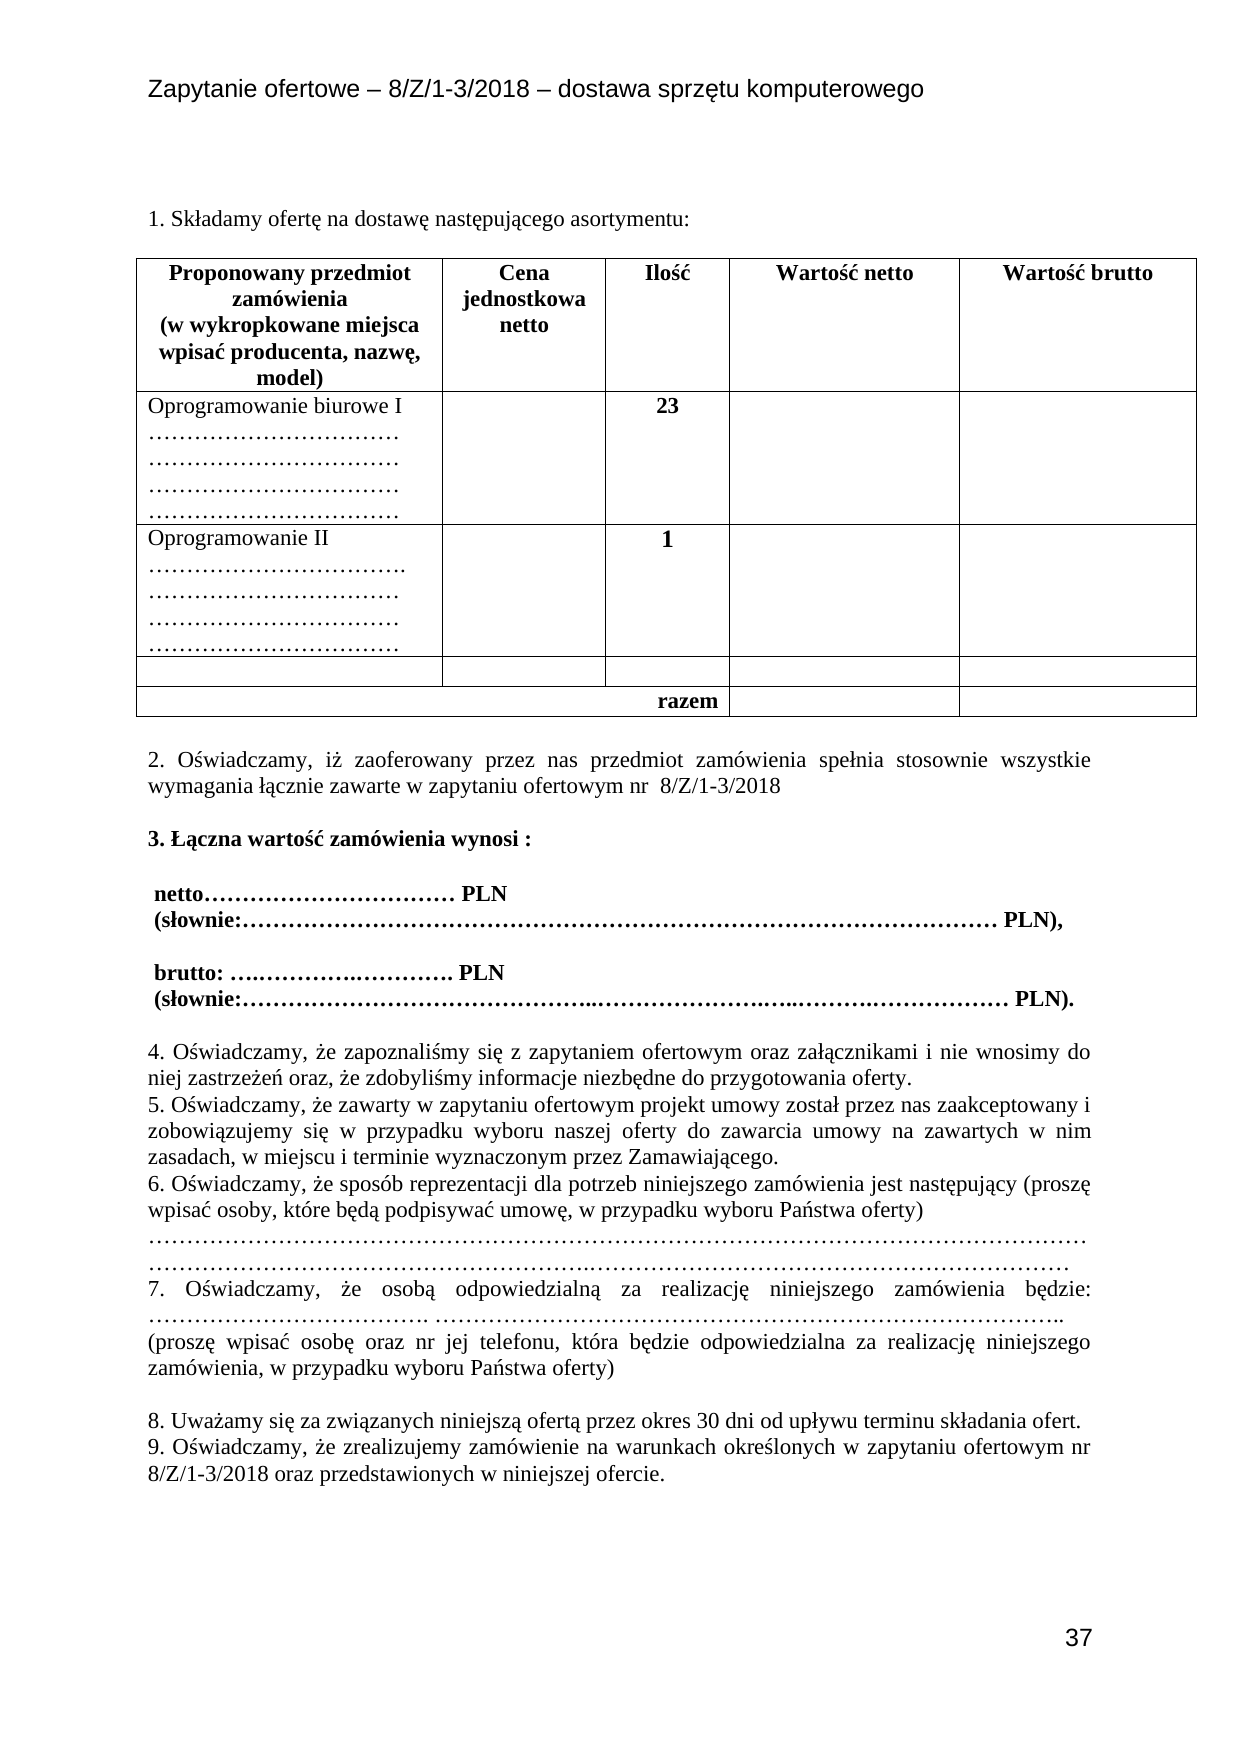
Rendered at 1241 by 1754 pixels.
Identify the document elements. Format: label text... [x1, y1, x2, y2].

table_cell [606, 657, 729, 686]
table_cell [730, 687, 959, 716]
table_header Ilość [606, 259, 729, 391]
table_cell [960, 657, 1196, 686]
text brutto: ….………….…………. PLN [154, 959, 1093, 985]
table_header Cena jednostkowa netto [443, 259, 605, 391]
text 9. Oświadczamy, że zrealizujemy zamówienie na warunkach określonych w zapytaniu ofertowym nr 8/Z/1-3/2018 oraz przedstawionych w niniejszej ofercie. [148, 1433, 1093, 1486]
text 4. Oświadczamy, że zapoznaliśmy się z zapytaniem ofertowym oraz załącznikami i nie wnosimy do niej zastrzeżeń oraz, że zdobyliśmy informacje niezbędne do przygotowania oferty. [148, 1038, 1093, 1091]
table_header Wartość brutto [960, 259, 1196, 391]
table_cell [443, 525, 605, 656]
table_header Wartość netto [730, 259, 959, 391]
table_cell [443, 657, 605, 686]
table_cell [960, 525, 1196, 656]
table_cell [137, 657, 442, 686]
table_header Proponowany przedmiot zamówienia (w wykropkowane miejsca wpisać producenta, nazwę, model) [137, 259, 442, 391]
text (słownie:………………………………………..………………….…..……….……………… PLN). [154, 985, 1093, 1012]
text (słownie:……………………………………………………………………………………… PLN), [154, 906, 1093, 932]
table_cell [960, 687, 1196, 716]
table_cell [730, 525, 959, 656]
table_cell [443, 392, 605, 523]
text 8. Uważamy się za związanych niniejszą ofertą przez okres 30 dni od upływu terminu składania ofert. [148, 1407, 1093, 1433]
table_cell [730, 657, 959, 686]
text 7. Oświadczamy, że osobą odpowiedzialną za realizację niniejszego zamówienia będzie: ………………………………. ……………………………………………………………………….. [148, 1275, 1093, 1328]
text 2. Oświadczamy, iż zaoferowany przez nas przedmiot zamówienia spełnia stosownie wszystkie wymagania łącznie zawarte w zapytaniu ofertowym nr 8/Z/1-3/2018 [148, 746, 1093, 798]
text 3. Łączna wartość zamówienia wynosi : [148, 825, 1093, 851]
text (proszę wpisać osobę oraz nr jej telefonu, która będzie odpowiedzialna za realizację niniejszego zamówienia, w przypadku wyboru Państwa oferty) [148, 1328, 1093, 1381]
table_cell Oprogramowanie biurowe I …………………………… …………………………… …………………………… …………………………… [137, 392, 442, 523]
text ……………………………………………………………………………………………………………………………………………………………….……………………………………………………… [148, 1222, 1093, 1275]
table_cell 23 [606, 392, 729, 523]
text netto…………………………… PLN [154, 880, 1093, 906]
table_cell razem [137, 687, 729, 716]
text 1. Składamy ofertę na dostawę następującego asortymentu: [148, 205, 1093, 231]
text 5. Oświadczamy, że zawarty w zapytaniu ofertowym projekt umowy został przez nas zaakceptowany i zobowiązujemy się w przypadku wyboru naszej oferty do zawarcia umowy na zawartych w nim zasadach, w miejscu i terminie wyznaczonym przez Zamawiającego. [148, 1091, 1093, 1170]
table_cell [960, 392, 1196, 523]
text 6. Oświadczamy, że sposób reprezentacji dla potrzeb niniejszego zamówienia jest następujący (proszę wpisać osoby, które będą podpisywać umowę, w przypadku wyboru Państwa oferty) [148, 1170, 1093, 1222]
table_cell [730, 392, 959, 523]
table_cell 1 [606, 525, 729, 656]
table_cell Oprogramowanie II ……………………………. …………………………… …………………………… …………………………… [137, 525, 442, 656]
